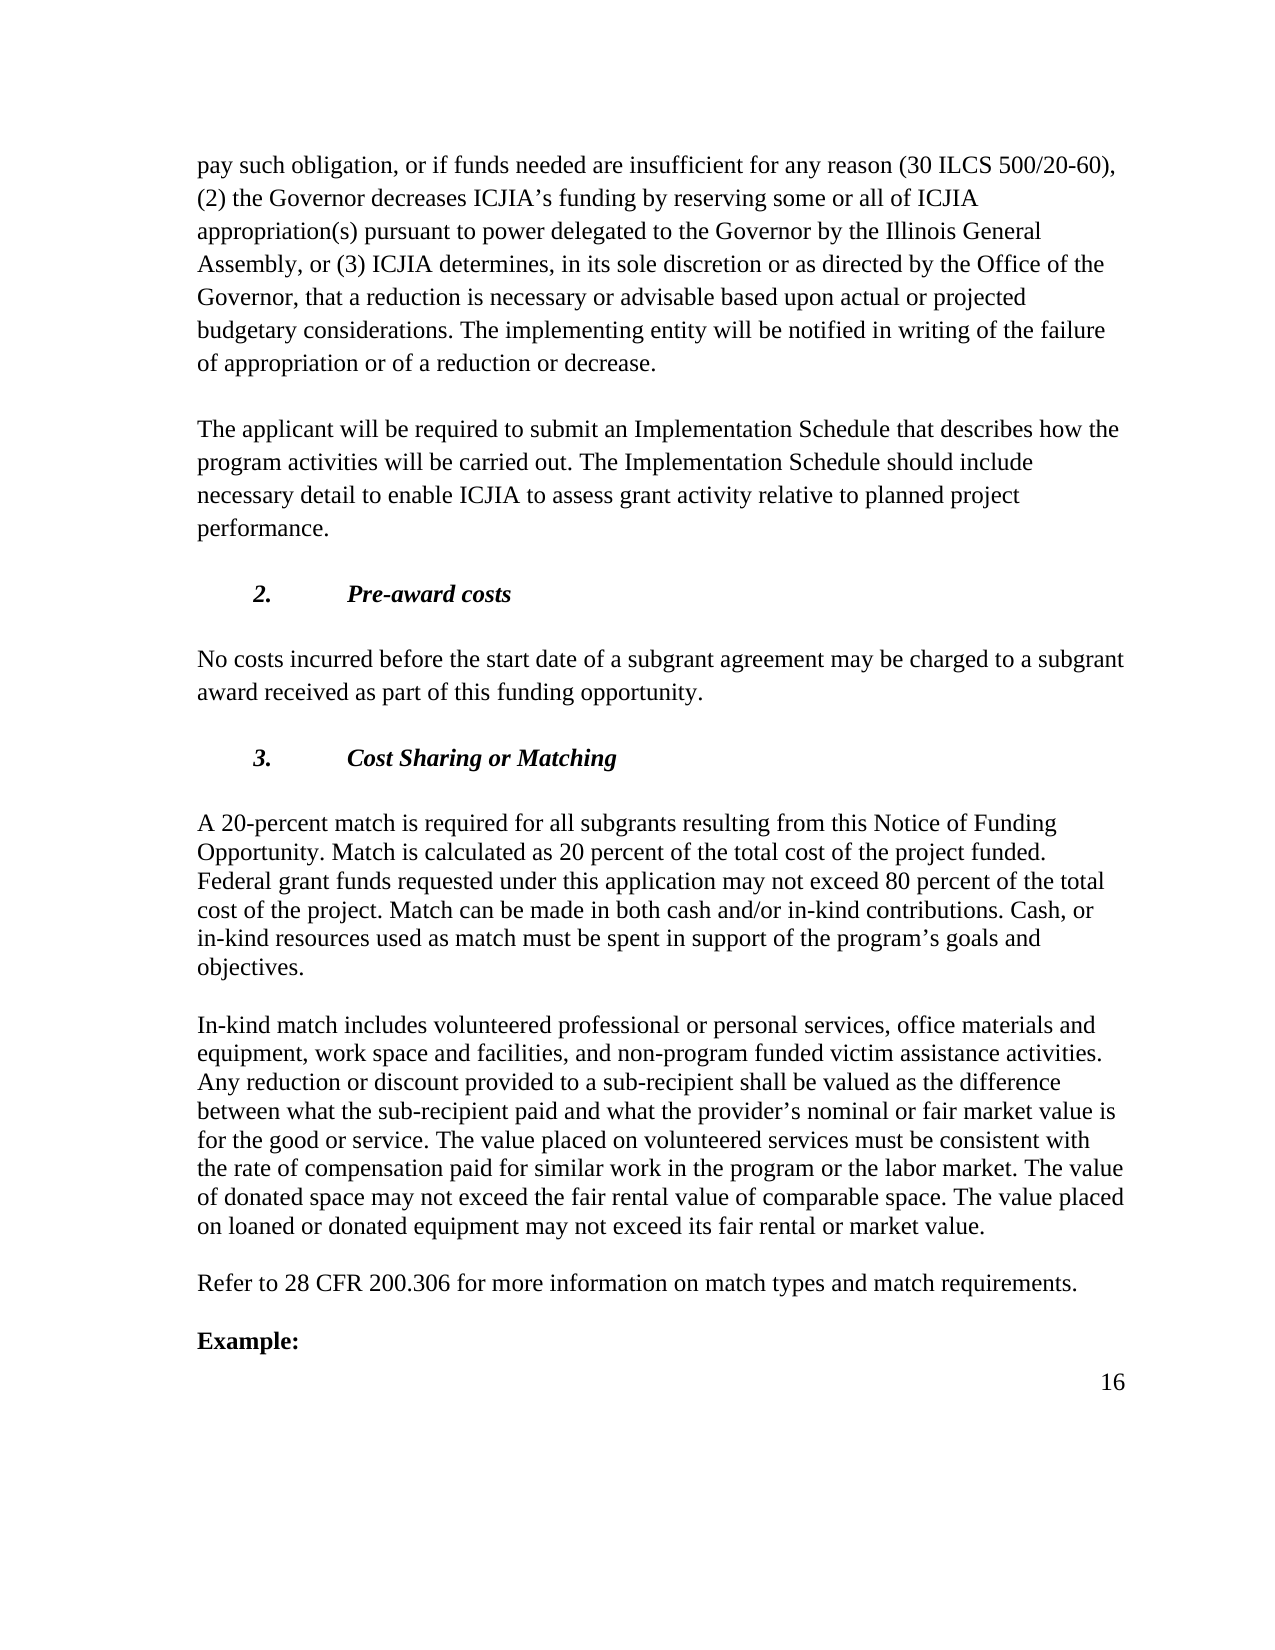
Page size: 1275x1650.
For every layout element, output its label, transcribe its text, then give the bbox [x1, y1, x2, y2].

text Refer to 28 CFR 200.306 for more information on match types and match requirements. [197, 1268, 1125, 1297]
text No costs incurred before the start date of a subgrant agreement may be charged to a subgrant award received as part of this funding opportunity. [197, 644, 1125, 706]
text A 20-percent match is required for all subgrants resulting from this Notice of Funding Opportunity. Match is calculated as 20 percent of the total cost of the project funded. Federal grant funds requested under this application may not exceed 80 percent of the total cost of the project. Match can be made in both cash and/or in-kind contributions. Cash, or in-kind resources used as match must be spent in support of the program’s goals and objectives. [197, 808, 1125, 981]
text The applicant will be required to submit an Implementation Schedule that describes how the program activities will be carried out. The Implementation Schedule should include necessary detail to enable ICJIA to assess grant activity relative to planned project performance. [197, 414, 1125, 542]
text Example: [197, 1326, 1125, 1355]
list Cost Sharing or Matching [272, 743, 1125, 804]
list Pre-award costs [272, 579, 1125, 640]
text In-kind match includes volunteered professional or personal services, office materials and equipment, work space and facilities, and non-program funded victim assistance activities. Any reduction or discount provided to a sub-recipient shall be valued as the difference between what the sub-recipient paid and what the provider’s nominal or fair market value is for the good or service. The value placed on volunteered services must be consistent with the rate of compensation paid for similar work in the program or the labor market. The value of donated space may not exceed the fair rental value of comparable space. The value placed on loaned or donated equipment may not exceed its fair rental or market value. [197, 1010, 1125, 1240]
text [197, 150, 1125, 377]
